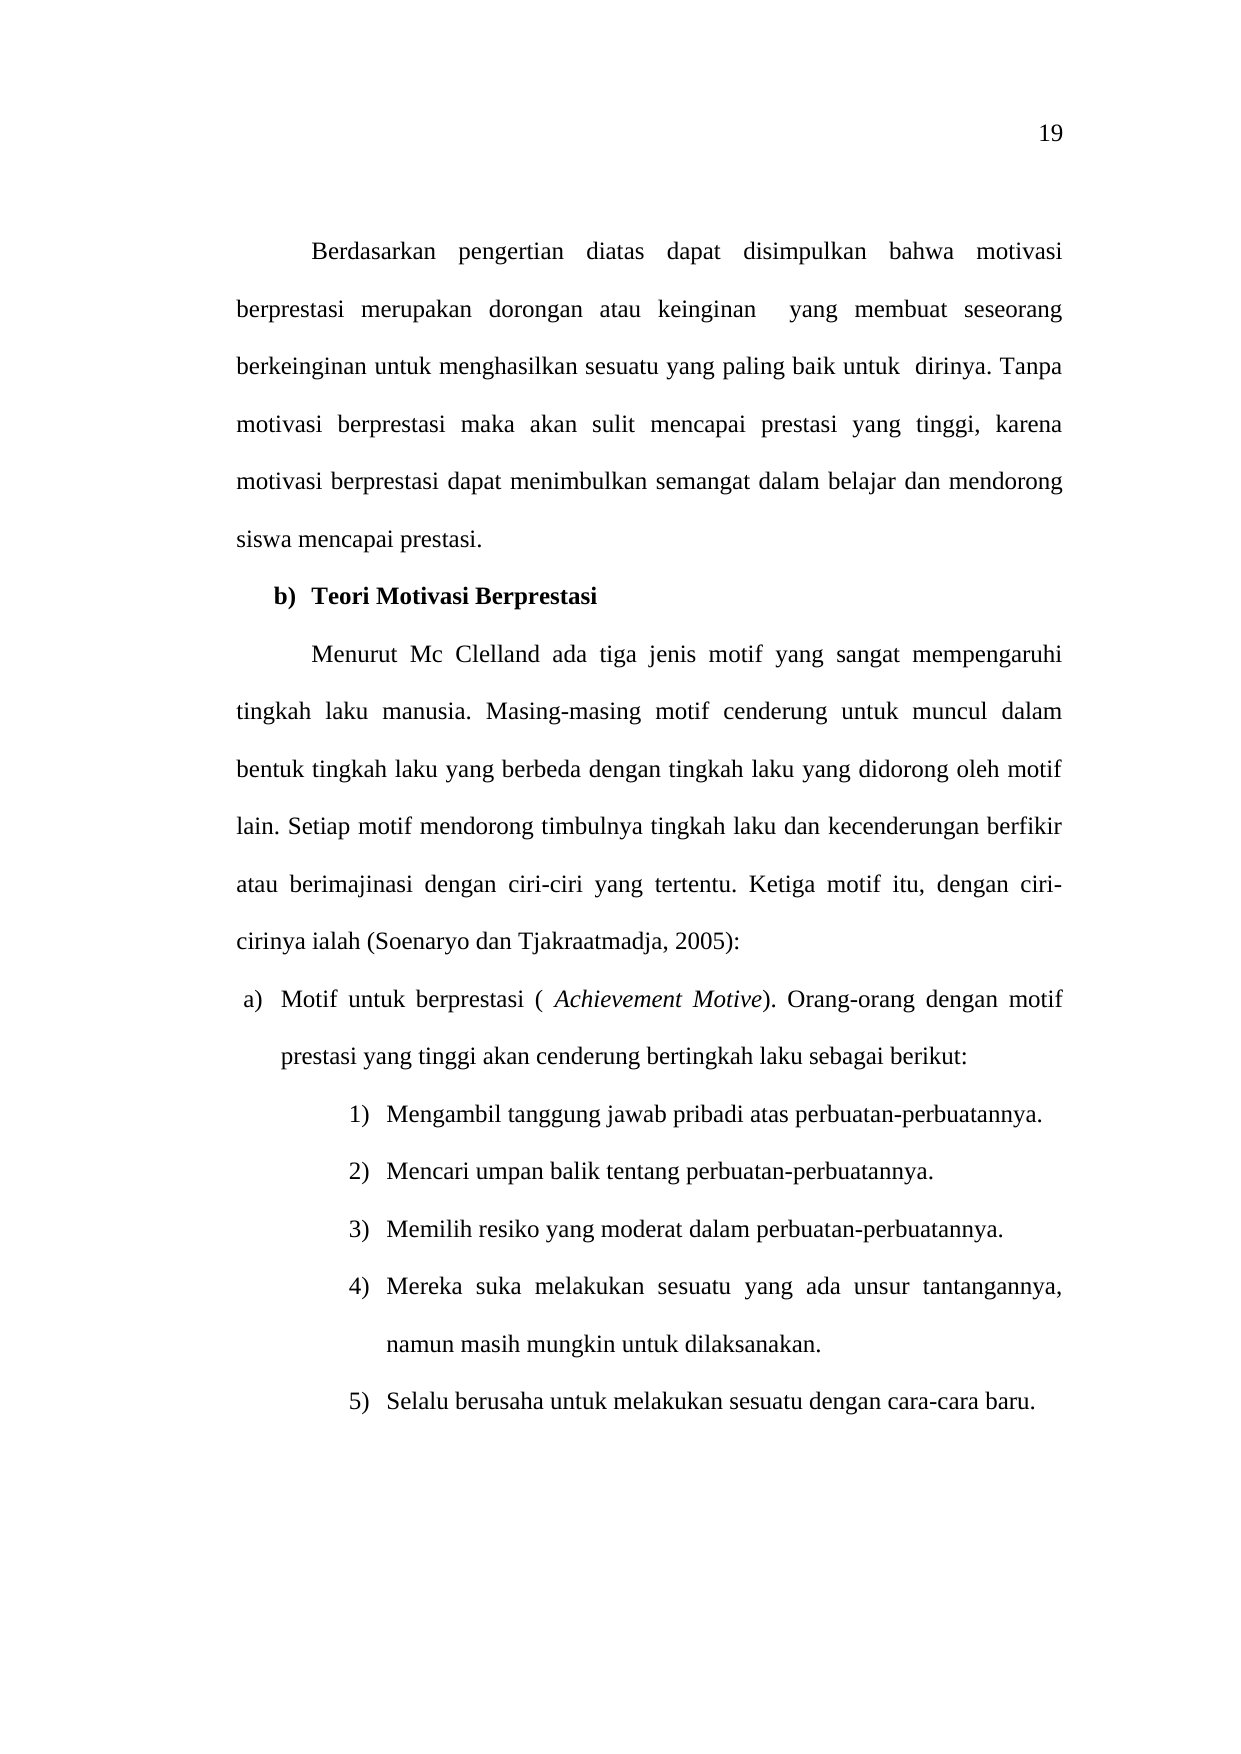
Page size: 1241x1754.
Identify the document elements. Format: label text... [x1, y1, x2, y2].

list Mengambil tanggung jawab pribadi atas perbuatan-perbuatannya. [349, 1099, 1063, 1127]
text Menurut Mc Clelland ada tiga jenis motif yang sangat mempengaruhi tingkah laku manusia. Masing-masing motif cenderung untuk muncul dalam bentuk tingkah laku yang berbeda dengan tingkah laku yang didorong oleh motif lain. Setiap motif mendorong timbulnya tingkah laku dan kecenderungan berfikir atau berimajinasi dengan ciri-ciri yang tertentu. Ketiga motif itu, dengan ciri-cirinya ialah (Soenaryo dan Tjakraatmadja, 2005): [236, 639, 1063, 955]
list Motif untuk berprestasi ( Achievement Motive). Orang-orang dengan motif prestasi yang tinggi akan cenderung bertingkah laku sebagai berikut: [243, 984, 1063, 1070]
list Selalu berusaha untuk melakukan sesuatu dengan cara-cara baru. [349, 1386, 1063, 1415]
list Mereka suka melakukan sesuatu yang ada unsur tantangannya, namun masih mungkin untuk dilaksanakan. [349, 1271, 1063, 1357]
text Berdasarkan pengertian diatas dapat disimpulkan bahwa motivasi berprestasi merupakan dorongan atau keinginan yang membuat seseorang berkeinginan untuk menghasilkan sesuatu yang paling baik untuk dirinya. Tanpa motivasi berprestasi maka akan sulit mencapai prestasi yang tinggi, karena motivasi berprestasi dapat menimbulkan semangat dalam belajar dan mendorong siswa mencapai prestasi. [236, 236, 1063, 552]
list Memilih resiko yang moderat dalam perbuatan-perbuatannya. [349, 1214, 1063, 1242]
list Mencari umpan balik tentang perbuatan-perbuatannya. [349, 1156, 1063, 1185]
list Teori Motivasi Berprestasi [274, 581, 1063, 610]
